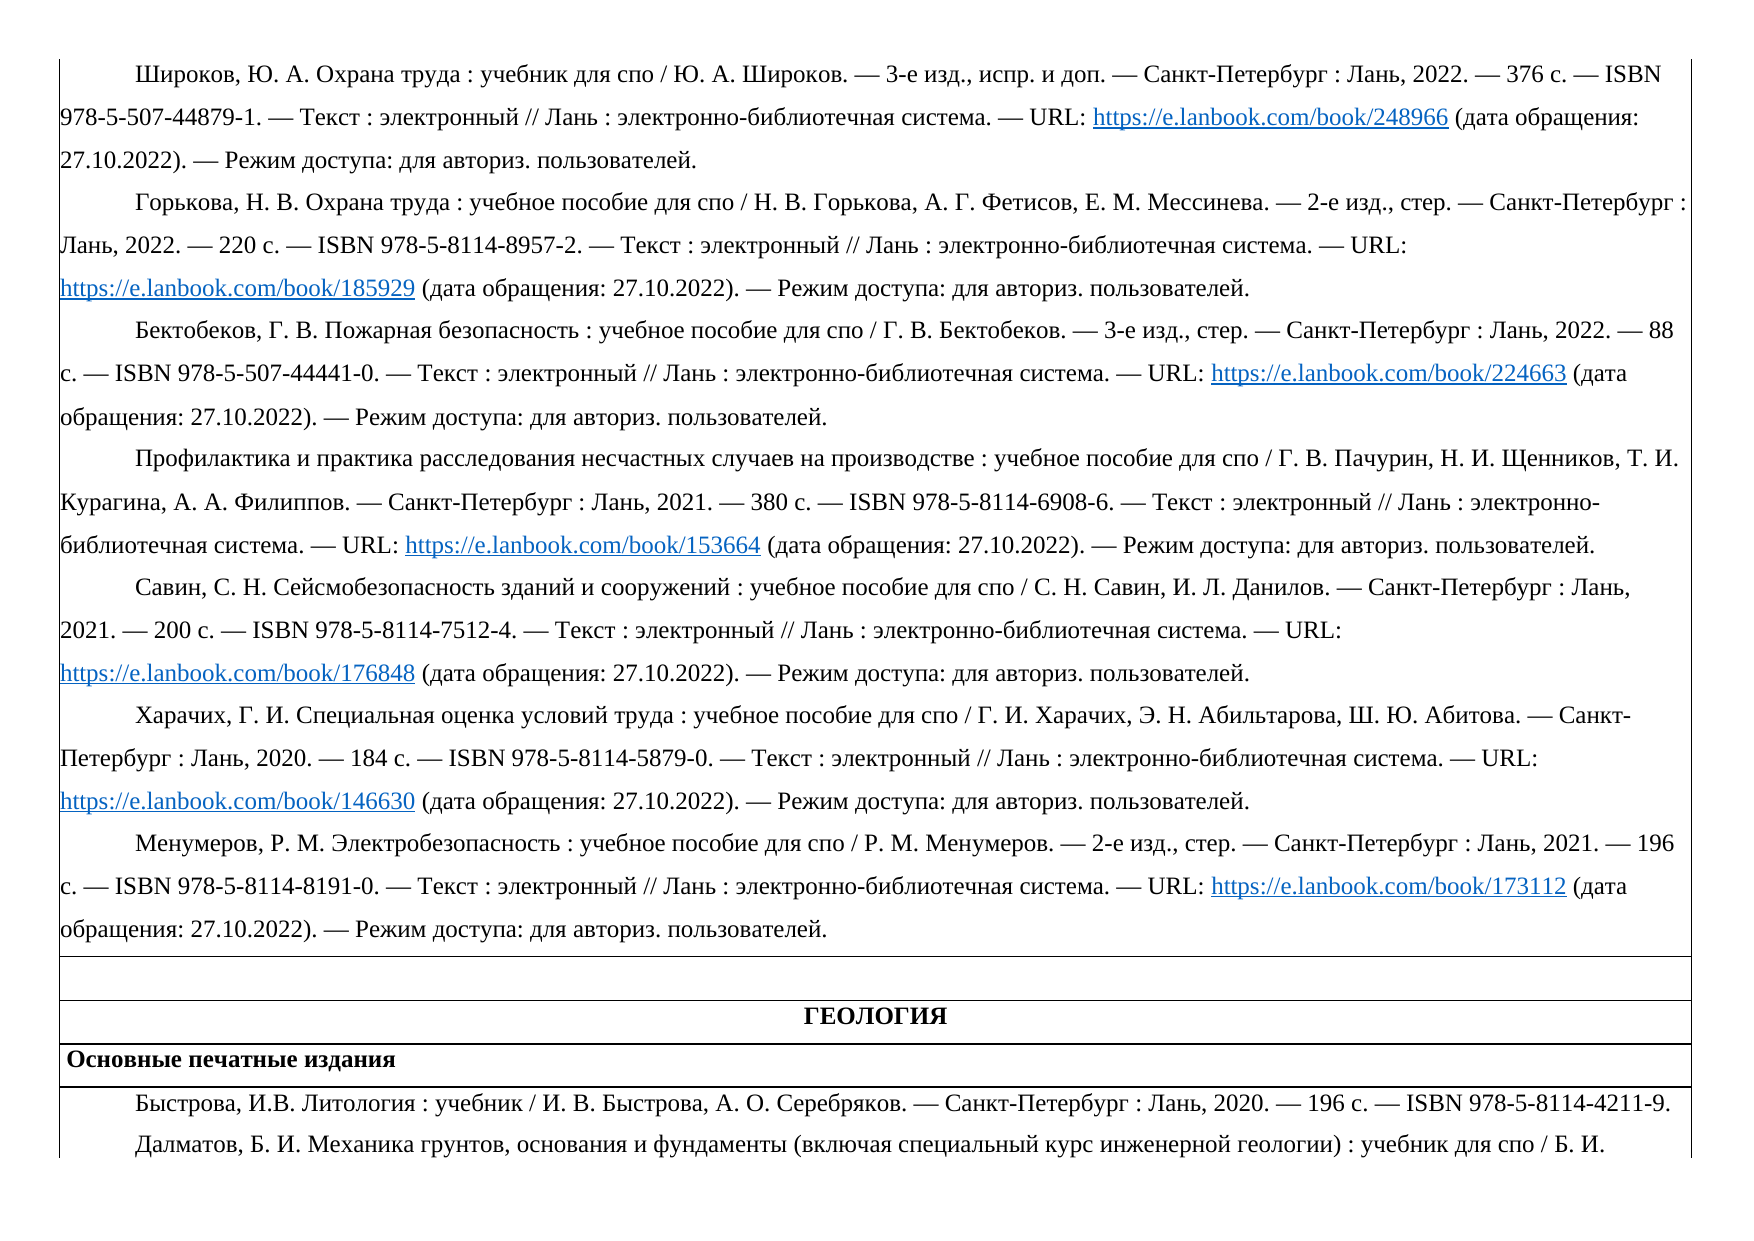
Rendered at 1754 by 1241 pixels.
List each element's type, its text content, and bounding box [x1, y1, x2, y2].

table_cell Широков, Ю. А. Охрана труда : учебник для спо / Ю. А. Широков. — 3-е изд., испр. и доп. — Санкт-Петербург : Лань, 2022. — 376 с. — ISBN 978-5-507-44879-1. — Текст : электронный // Лань : электронно-библиотечная система. — URL: https://e.lanbook.com/book/248966 (дата обращения: 27.10.2022). — Режим доступа: для авториз. пользователей. [60, 59, 1691, 187]
table_cell Харачих, Г. И. Специальная оценка условий труда : учебное пособие для спо / Г. И. Харачих, Э. Н. Абильтарова, Ш. Ю. Абитова. — Санкт-Петербург : Лань, 2020. — 184 с. — ISBN 978-5-8114-5879-0. — Текст : электронный // Лань : электронно-библиотечная система. — URL: https://e.lanbook.com/book/146630 (дата обращения: 27.10.2022). — Режим доступа: для авториз. пользователей. [60, 700, 1691, 828]
table_cell Быстрова, И.В. Литология : учебник / И. В. Быстрова, А. О. Серебряков. — Санкт-Петербург : Лань, 2020. — 196 с. — ISBN 978-5-8114-4211-9. [60, 1088, 1691, 1129]
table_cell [60, 1130, 1691, 1158]
table_cell [60, 957, 1691, 1000]
table_cell Основные печатные издания [60, 1045, 1691, 1086]
table_cell Горькова, Н. В. Охрана труда : учебное пособие для спо / Н. В. Горькова, А. Г. Фетисов, Е. М. Мессинева. — 2-е изд., стер. — Санкт-Петербург : Лань, 2022. — 220 с. — ISBN 978-5-8114-8957-2. — Текст : электронный // Лань : электронно-библиотечная система. — URL: https://e.lanbook.com/book/185929 (дата обращения: 27.10.2022). — Режим доступа: для авториз. пользователей. [60, 187, 1691, 315]
table_cell Савин, С. Н. Сейсмобезопасность зданий и сооружений : учебное пособие для спо / С. Н. Савин, И. Л. Данилов. — Санкт-Петербург : Лань, 2021. — 200 с. — ISBN 978-5-8114-7512-4. — Текст : электронный // Лань : электронно-библиотечная система. — URL: https://e.lanbook.com/book/176848 (дата обращения: 27.10.2022). — Режим доступа: для авториз. пользователей. [60, 572, 1691, 700]
table_cell Профилактика и практика расследования несчастных случаев на производстве : учебное пособие для спо / Г. В. Пачурин, Н. И. Щенников, Т. И. Курагина, А. А. Филиппов. — Санкт-Петербург : Лань, 2021. — 380 с. — ISBN 978-5-8114-6908-6. — Текст : электронный // Лань : электронно-библиотечная система. — URL: https://e.lanbook.com/book/153664 (дата обращения: 27.10.2022). — Режим доступа: для авториз. пользователей. [60, 444, 1691, 572]
table_cell ГЕОЛОГИЯ [60, 1001, 1691, 1043]
table_cell Бектобеков, Г. В. Пожарная безопасность : учебное пособие для спо / Г. В. Бектобеков. — 3-е изд., стер. — Санкт-Петербург : Лань, 2022. — 88 с. — ISBN 978-5-507-44441-0. — Текст : электронный // Лань : электронно-библиотечная система. — URL: https://e.lanbook.com/book/224663 (дата обращения: 27.10.2022). — Режим доступа: для авториз. пользователей. [60, 315, 1691, 443]
table_cell Менумеров, Р. М. Электробезопасность : учебное пособие для спо / Р. М. Менумеров. — 2-е изд., стер. — Санкт-Петербург : Лань, 2021. — 196 с. — ISBN 978-5-8114-8191-0. — Текст : электронный // Лань : электронно-библиотечная система. — URL: https://e.lanbook.com/book/173112 (дата обращения: 27.10.2022). — Режим доступа: для авториз. пользователей. [60, 828, 1691, 956]
